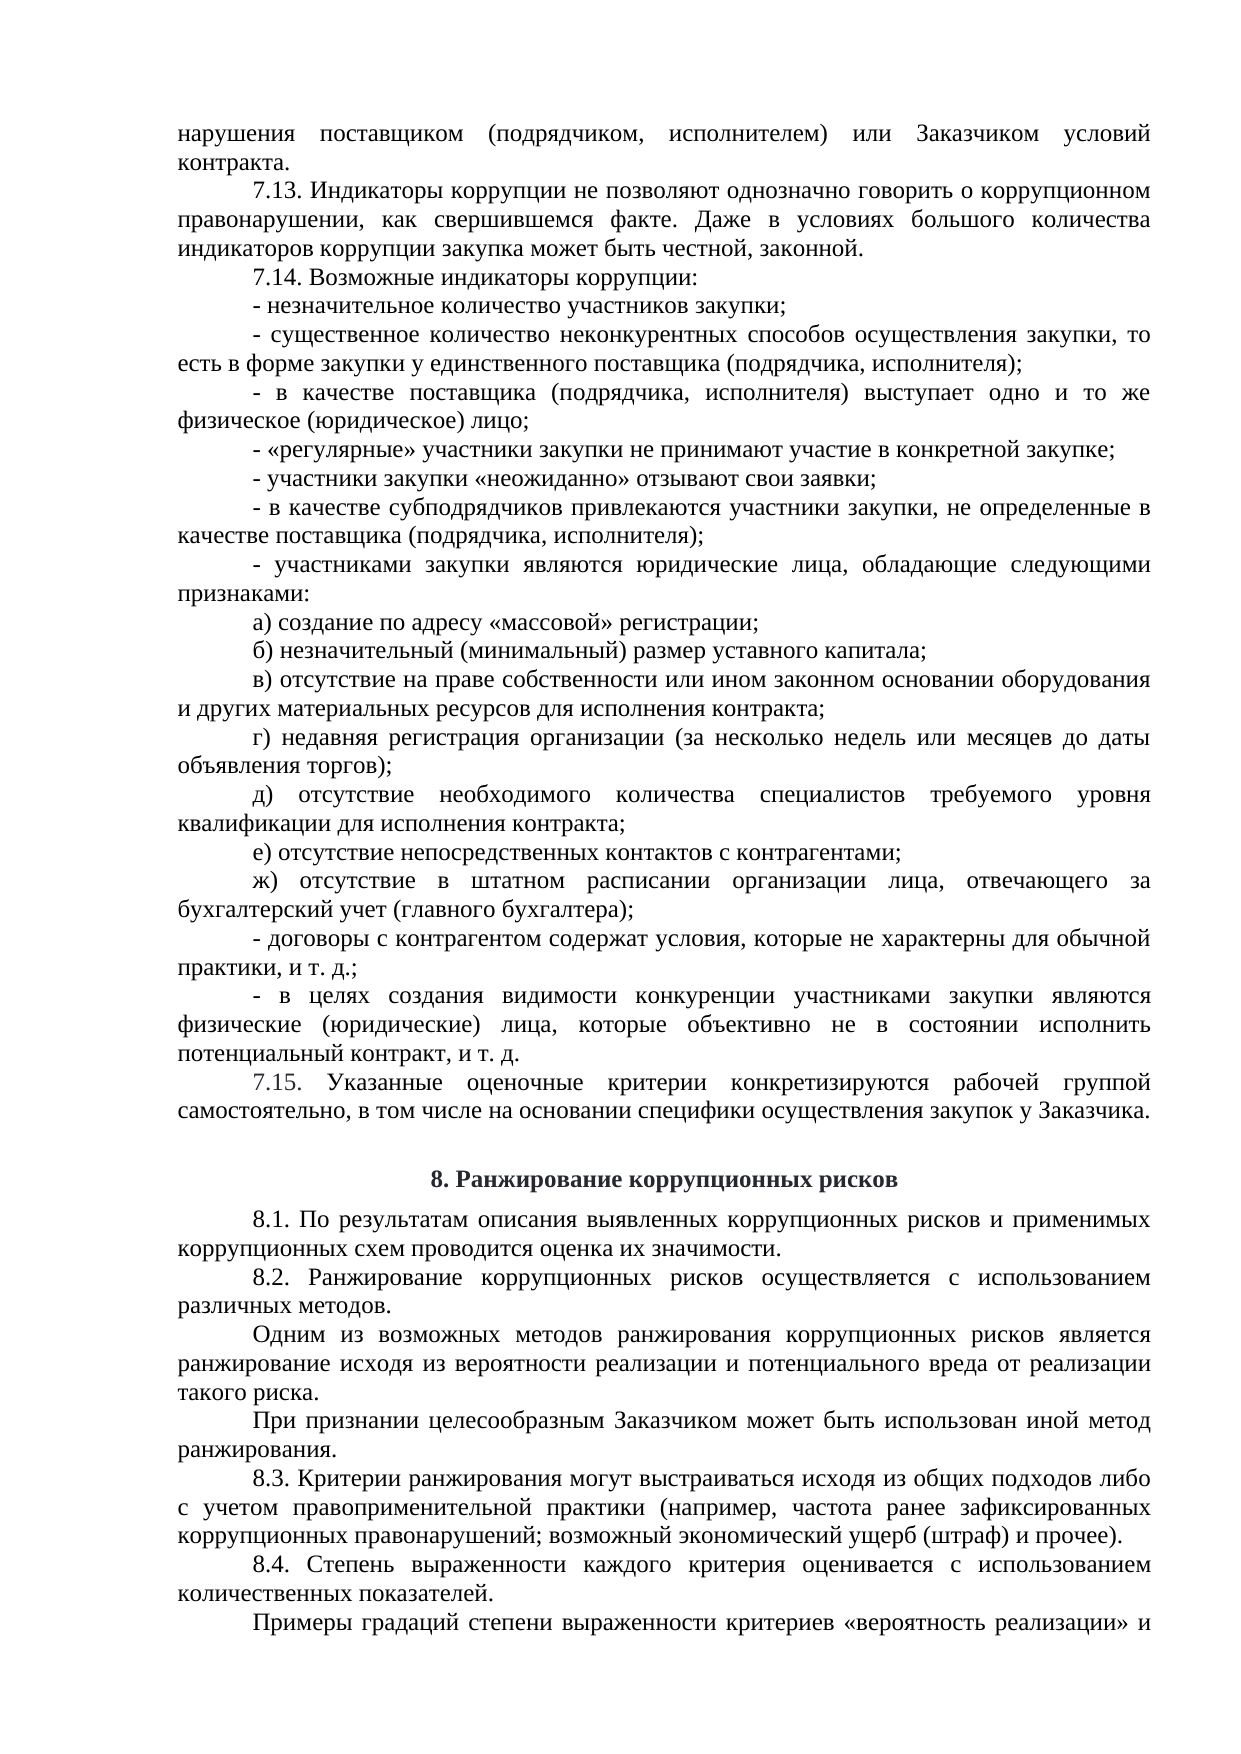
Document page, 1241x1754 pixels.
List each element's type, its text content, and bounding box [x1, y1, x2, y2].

text 8. Ранжирование коррупционных рисков [177, 1164, 1152, 1193]
text в) отсутствие на праве собственности или ином законном основании оборудования и других материальных ресурсов для исполнения контракта; [177, 664, 1152, 722]
text При признании целесообразным Заказчиком может быть использован иной метод ранжирования. [177, 1406, 1152, 1463]
text - в качестве субподрядчиков привлекаются участники закупки, не определенные в качестве поставщика (подрядчика, исполнителя); [177, 492, 1152, 549]
text 8.2. Ранжирование коррупционных рисков осуществляется с использованием различных методов. [177, 1262, 1152, 1319]
text - участниками закупки являются юридические лица, обладающие следующими признаками: [177, 549, 1152, 607]
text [177, 1607, 1152, 1636]
text - в целях создания видимости конкуренции участниками закупки являются физические (юридические) лица, которые объективно не в состоянии исполнить потенциальный контракт, и т. д. [177, 981, 1152, 1067]
text б) незначительный (минимальный) размер уставного капитала; [177, 636, 1152, 664]
text - в качестве поставщика (подрядчика, исполнителя) выступает одно и то же физическое (юридическое) лицо; [177, 377, 1152, 434]
text - «регулярные» участники закупки не принимают участие в конкретной закупке; [177, 434, 1152, 463]
text - существенное количество неконкурентных способов осуществления закупки, то есть в форме закупки у единственного поставщика (подрядчика, исполнителя); [177, 319, 1152, 377]
text 7.14. Возможные индикаторы коррупции: [177, 262, 1152, 291]
text 8.3. Критерии ранжирования могут выстраиваться исходя из общих подходов либо с учетом правоприменительной практики (например, частота ранее зафиксированных коррупционных правонарушений; возможный экономический ущерб (штраф) и прочее). [177, 1463, 1152, 1549]
text - участники закупки «неожиданно» отзывают свои заявки; [177, 463, 1152, 492]
text ж) отсутствие в штатном расписании организации лица, отвечающего за бухгалтерский учет (главного бухгалтера); [177, 866, 1152, 923]
text 7.15. Указанные оценочные критерии конкретизируются рабочей группой самостоятельно, в том числе на основании специфики осуществления закупок у Заказчика. [177, 1067, 1152, 1124]
text г) недавняя регистрация организации (за несколько недель или месяцев до даты объявления торгов); [177, 722, 1152, 779]
text Одним из возможных методов ранжирования коррупционных рисков является ранжирование исходя из вероятности реализации и потенциального вреда от реализации такого риска. [177, 1319, 1152, 1406]
text 8.1. По результатам описания выявленных коррупционных рисков и применимых коррупционных схем проводится оценка их значимости. [177, 1204, 1152, 1262]
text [177, 118, 1152, 176]
text 8.4. Степень выраженности каждого критерия оценивается с использованием количественных показателей. [177, 1549, 1152, 1607]
text а) создание по адресу «массовой» регистрации; [177, 607, 1152, 636]
text 7.13. Индикаторы коррупции не позволяют однозначно говорить о коррупционном правонарушении, как свершившемся факте. Даже в условиях большого количества индикаторов коррупции закупка может быть честной, законной. [177, 176, 1152, 262]
text е) отсутствие непосредственных контактов с контрагентами; [177, 837, 1152, 866]
text - договоры с контрагентом содержат условия, которые не характерны для обычной практики, и т. д.; [177, 923, 1152, 981]
text - незначительное количество участников закупки; [177, 291, 1152, 319]
text д) отсутствие необходимого количества специалистов требуемого уровня квалификации для исполнения контракта; [177, 779, 1152, 837]
